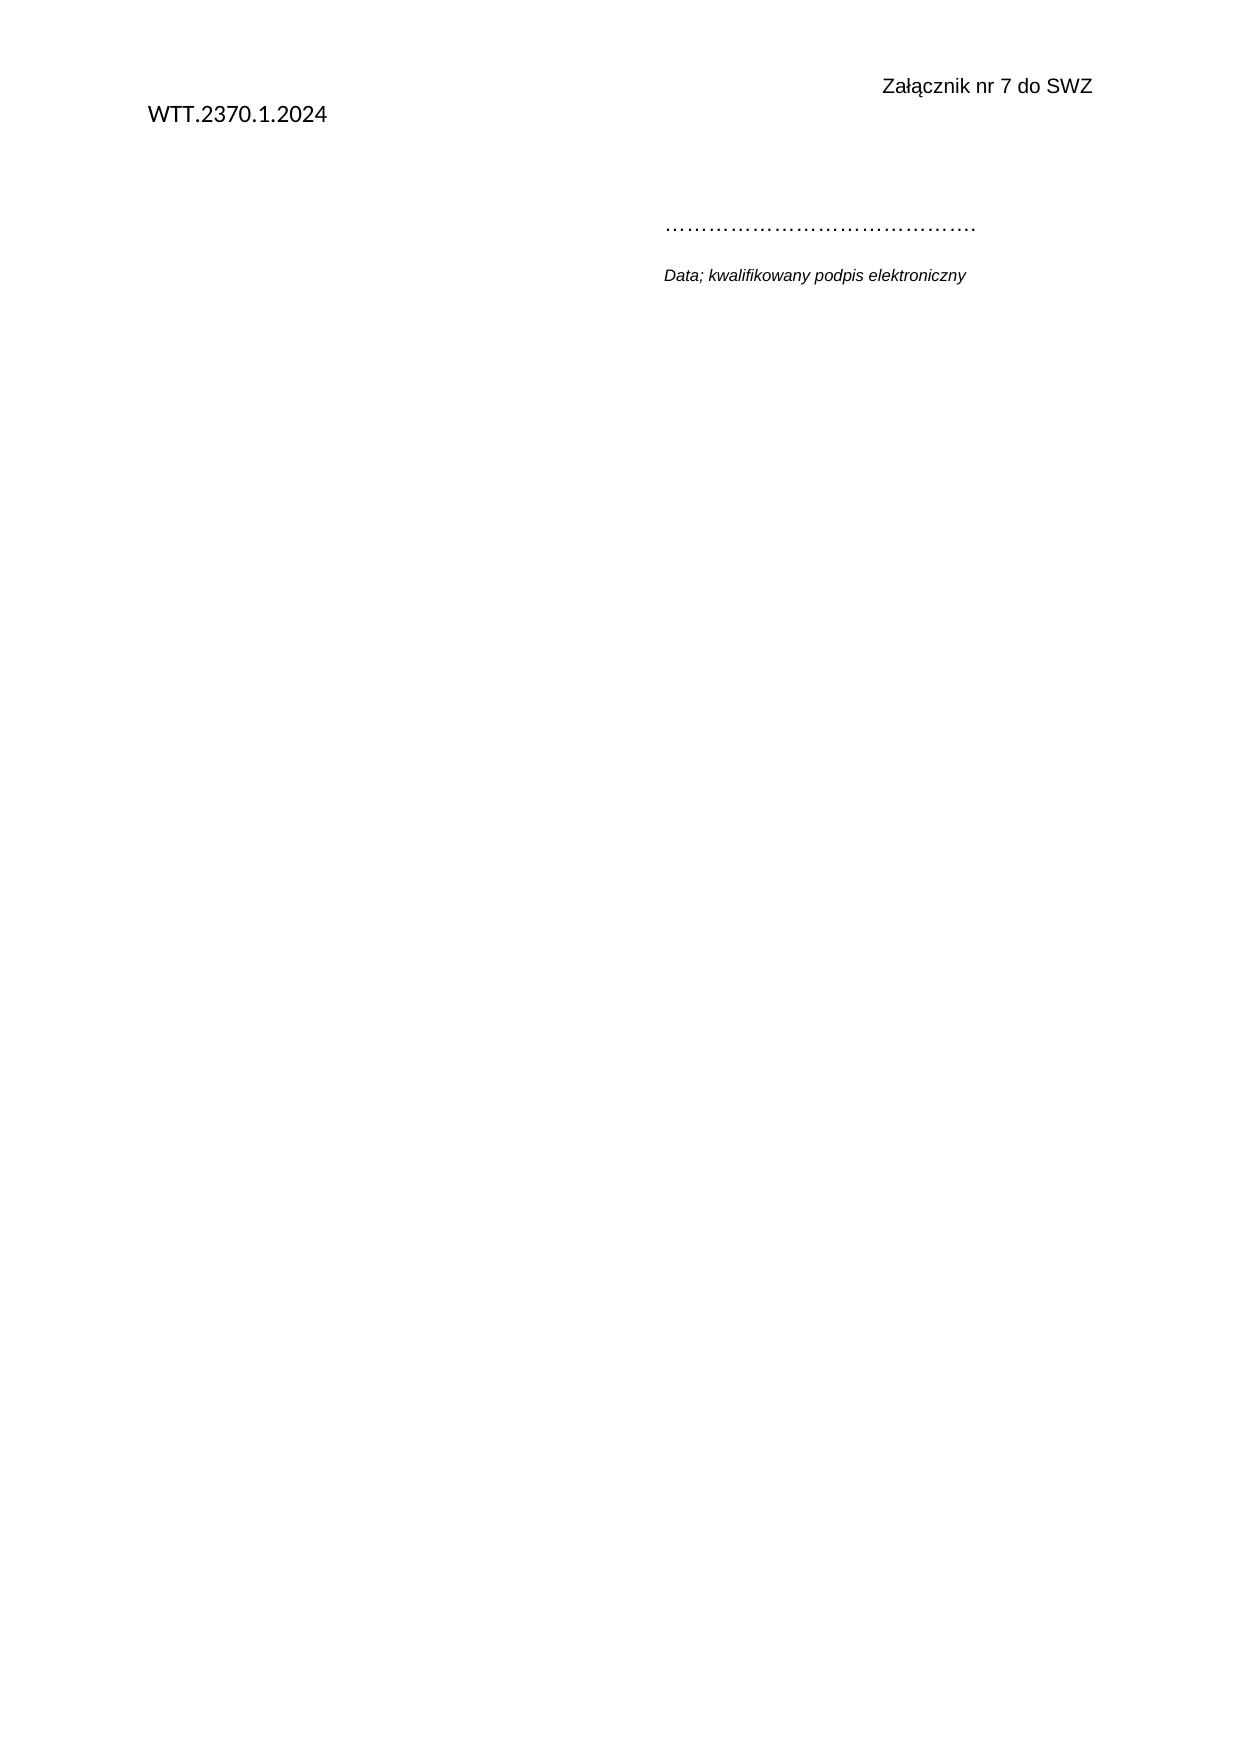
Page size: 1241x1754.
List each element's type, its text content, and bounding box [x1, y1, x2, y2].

text Data; kwalifikowany podpis elektroniczny [148, 266, 1093, 285]
text ……………………………………. [148, 211, 1093, 236]
